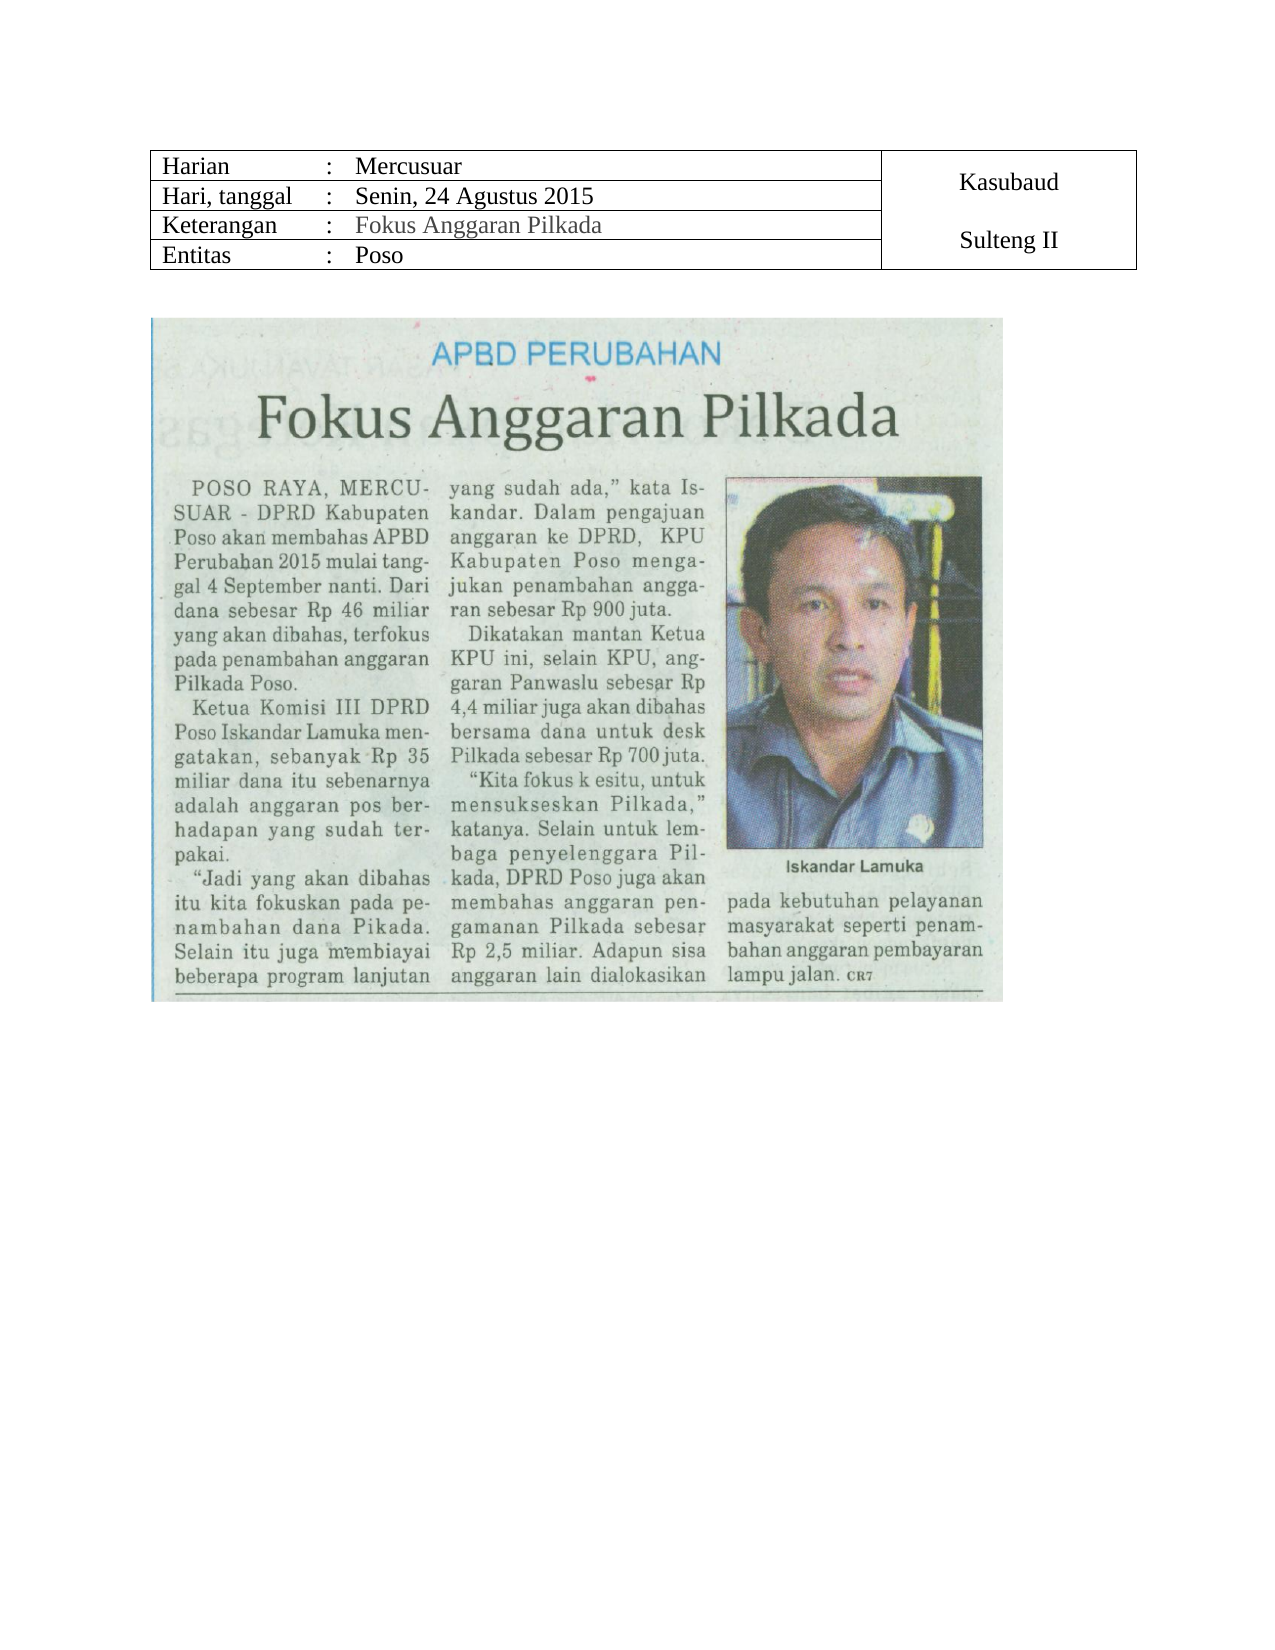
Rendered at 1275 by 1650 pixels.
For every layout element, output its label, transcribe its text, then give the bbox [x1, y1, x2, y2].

table_cell Fokus Anggaran Pilkada [344, 211, 881, 239]
table_cell Entitas [151, 240, 314, 269]
table_cell : [314, 181, 344, 209]
table_cell Poso [344, 240, 881, 269]
table_cell Hari, tanggal [151, 181, 314, 209]
table_header : [314, 151, 344, 180]
table_header Harian [151, 151, 314, 180]
table_header Mercusuar [344, 151, 881, 180]
table_cell : [314, 211, 344, 239]
table_header Kasubaud Sulteng II [882, 151, 1136, 269]
table_cell : [314, 240, 344, 269]
table_cell Keterangan [151, 211, 314, 239]
table_cell Senin, 24 Agustus 2015 [344, 181, 881, 209]
picture [151, 318, 1003, 1002]
